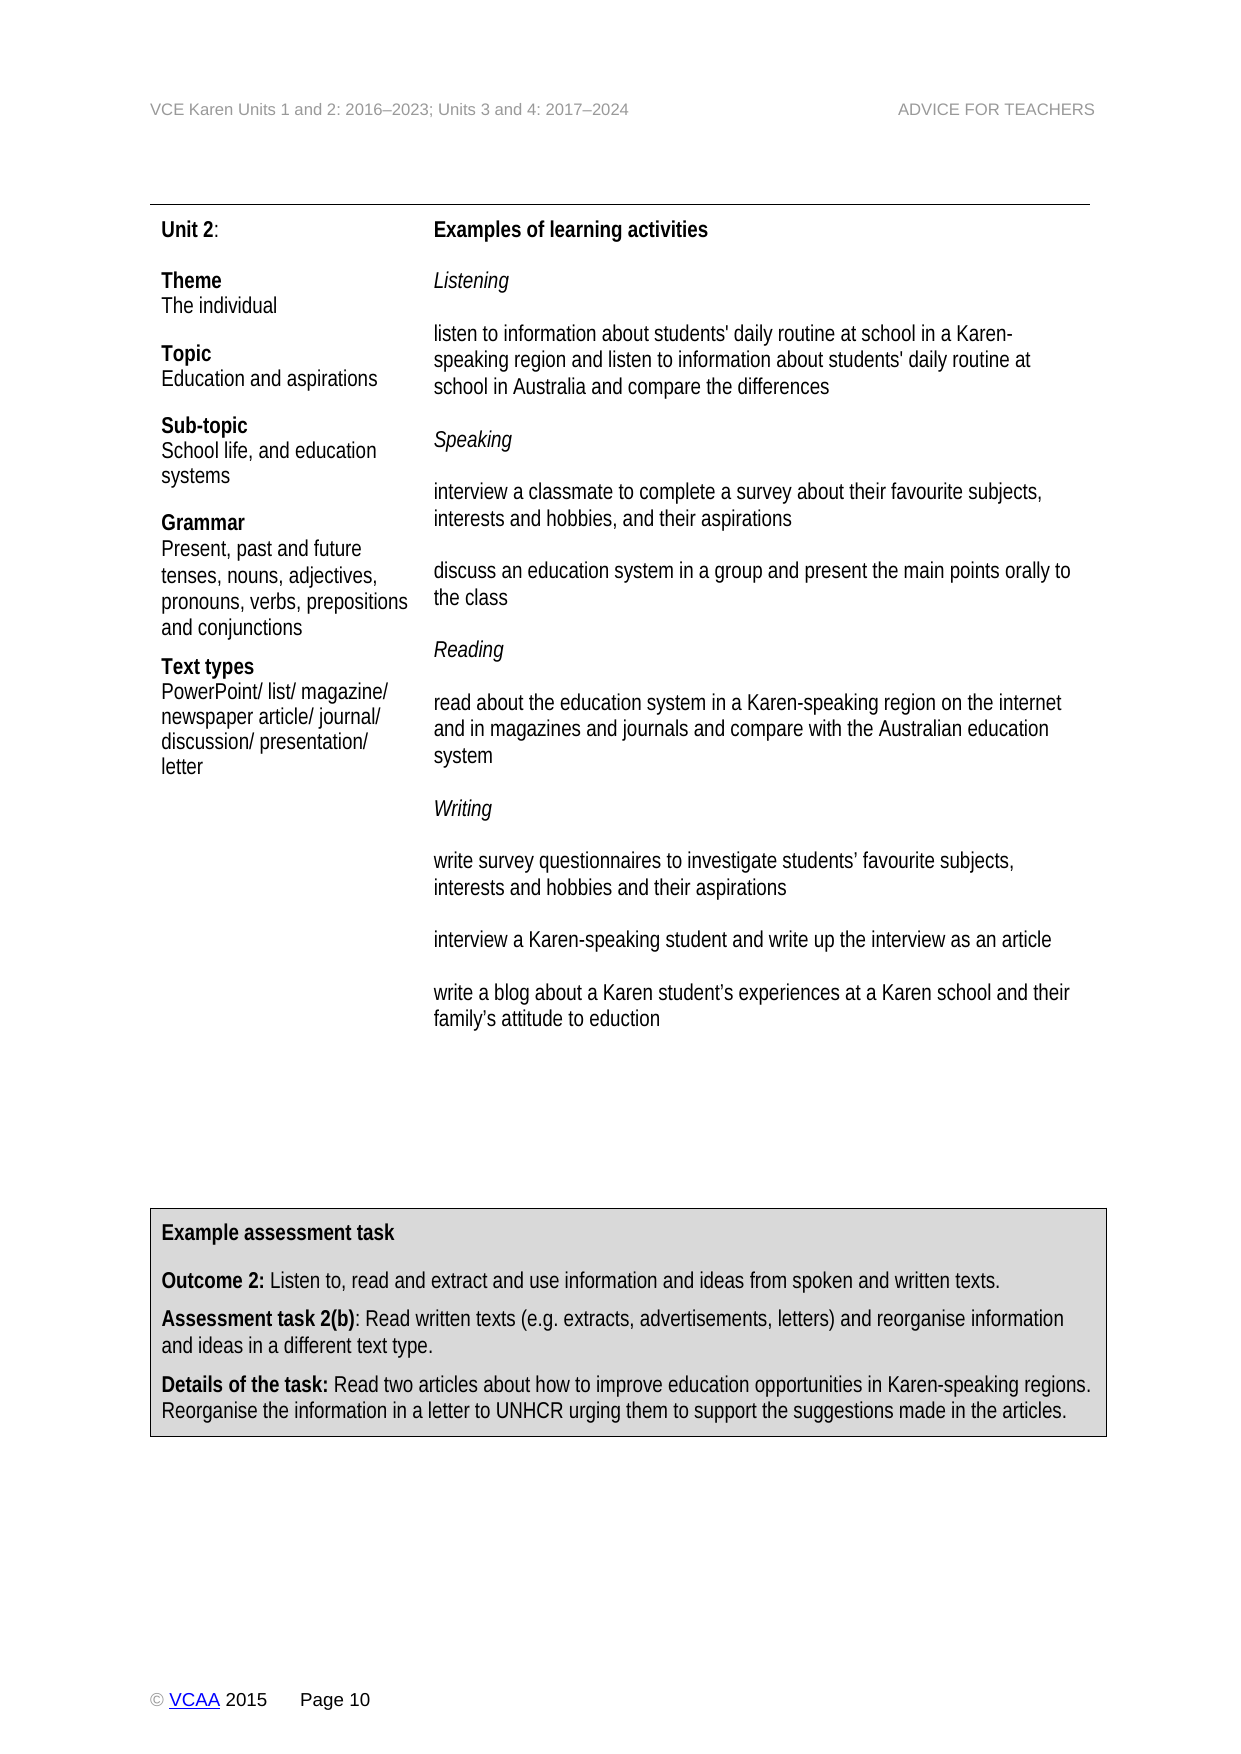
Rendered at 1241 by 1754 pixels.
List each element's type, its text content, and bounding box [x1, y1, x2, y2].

table_header Example assessment task [151, 1209, 1106, 1254]
table_cell Text types PowerPoint/ list/ magazine/ newspaper article/ journal/ discussion/ presentation/ letter [150, 641, 422, 1058]
table_cell Grammar Present, past and future tenses, nouns, adjectives, pronouns, verbs, prepositions and conjunctions [150, 496, 422, 641]
table_cell Theme The individual [150, 255, 422, 327]
table_cell Outcome 2: Listen to, read and extract and use information and ideas from spoken and written texts. Assessment task 2(b): Read written texts (e.g. extracts, advertisements, letters) and reorganise information and ideas in a different text type. Details of the task: Read two articles about how to improve education opportunities in Karen-speaking regions. Reorganise the information in a letter to UNHCR urging them to support the suggestions made in the articles. [151, 1254, 1106, 1436]
table_cell Topic Education and aspirations [150, 327, 422, 399]
table_header Unit 2: [150, 205, 422, 255]
table_header Examples of learning activities [422, 205, 1090, 255]
table_cell Sub-topic School life, and education systems [150, 399, 422, 496]
table_cell Listening listen to information about students' daily routine at school in a Karen-speaking region and listen to information about students' daily routine at school in Australia and compare the differences Speaking interview a classmate to complete a survey about their favourite subjects, interests and hobbies, and their aspirations discuss an education system in a group and present the main points orally to the class Reading read about the education system in a Karen-speaking region on the internet and in magazines and journals and compare with the Australian education system Writing write survey questionnaires to investigate students’ favourite subjects, interests and hobbies and their aspirations interview a Karen-speaking student and write up the interview as an article write a blog about a Karen student’s experiences at a Karen school and their family’s attitude to eduction [422, 255, 1090, 1058]
